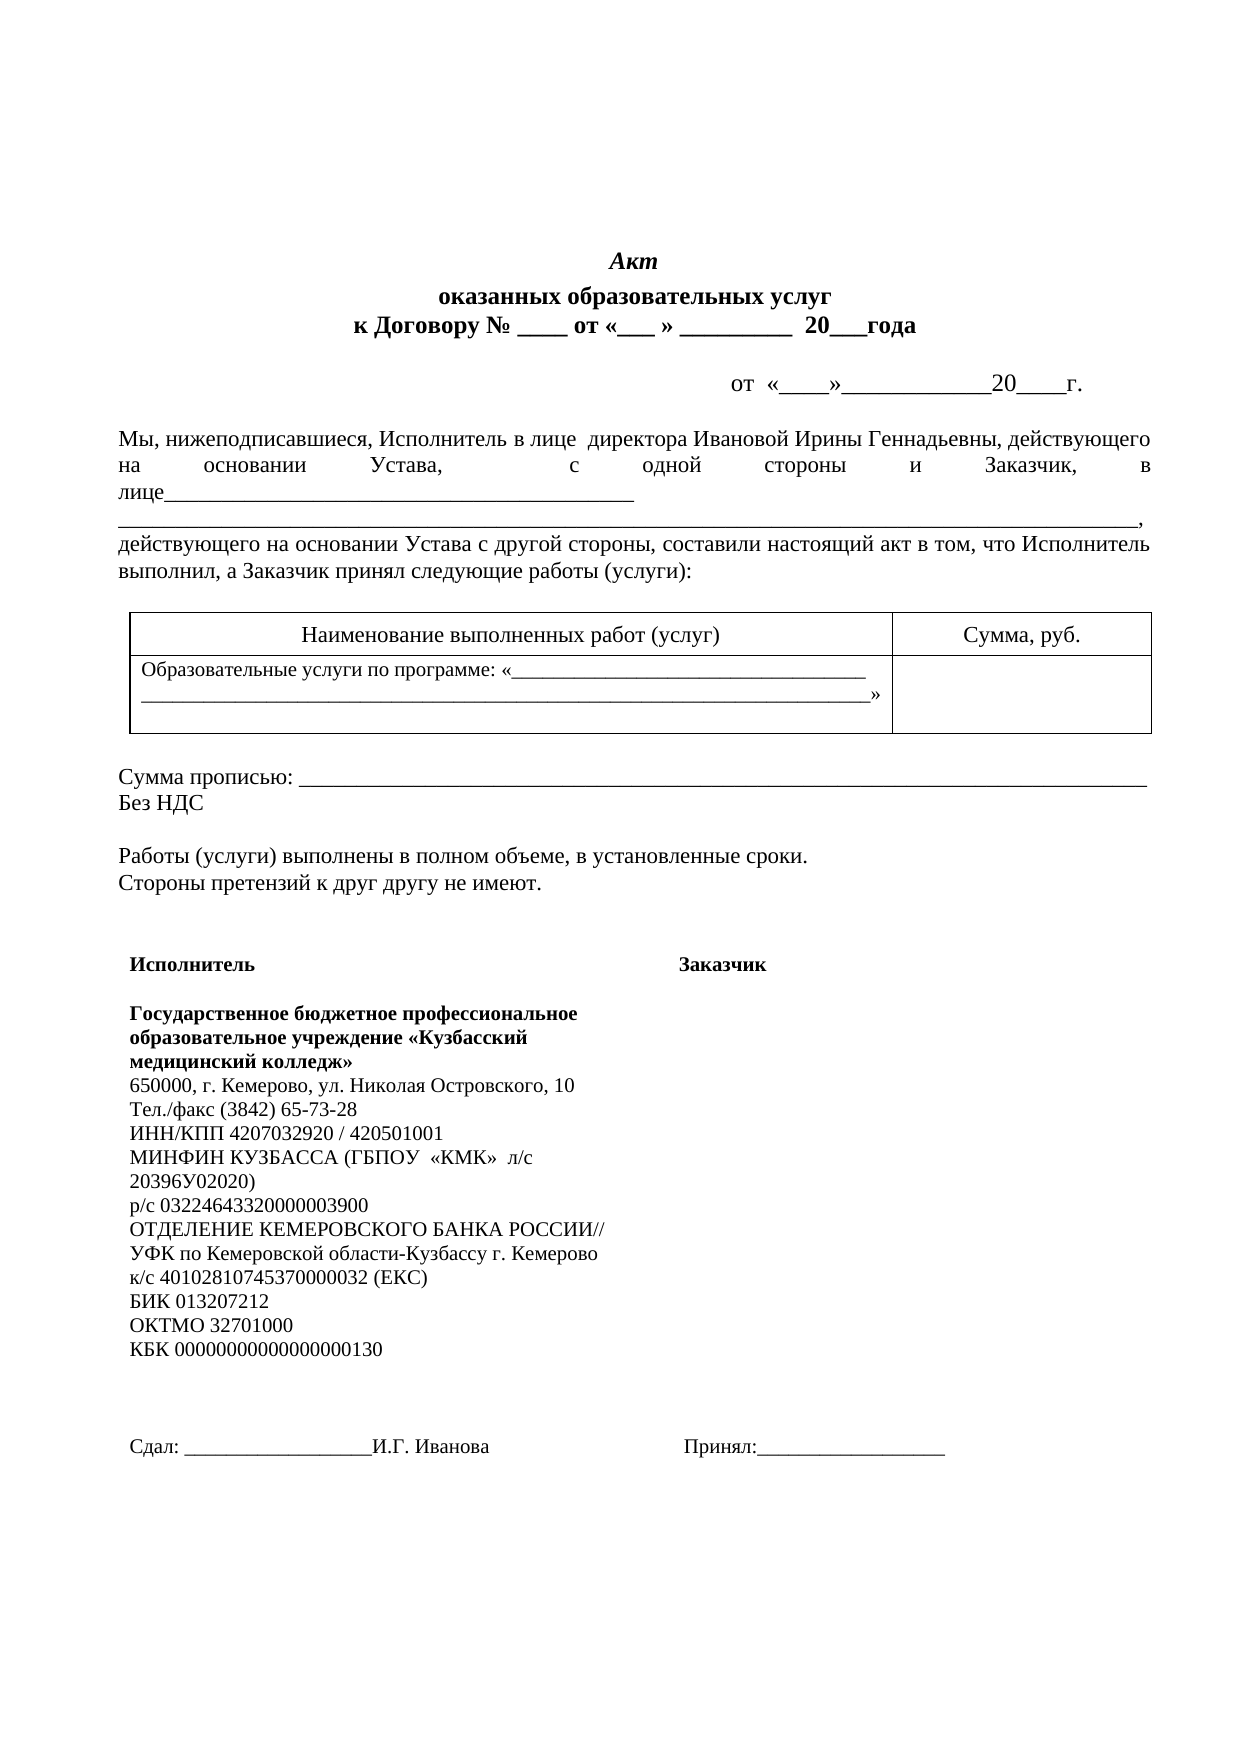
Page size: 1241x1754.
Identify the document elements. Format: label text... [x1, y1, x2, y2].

text Сумма прописью: __________________________________________________________________________ [118, 763, 1152, 789]
text Стороны претензий к друг другу не имеют. [118, 868, 1152, 895]
table_header Наименование выполненных работ (услуг) [131, 613, 892, 655]
text Без НДС [118, 789, 1152, 816]
text оказанных образовательных услуг [118, 281, 1152, 310]
table_cell [893, 656, 1151, 733]
text Акт [118, 246, 1152, 275]
text к Договору № ____ от «___ » _________ 20___года [118, 310, 1152, 339]
table_header Исполнитель Государственное бюджетное профессиональное образовательное учреждение «Кузбасский медицинский колледж» 650000, г. Кемерово, ул. Николая Островского, 10 Тел./факс (3842) 65-73-28 ИНН/КПП 4207032920 / 420501001 МИНФИН КУЗБАССА (ГБПОУ «КМК» л/с 20396У02020) р/с 03224643320000003900 ОТДЕЛЕНИЕ КЕМЕРОВСКОГО БАНКА РОССИИ// УФК по Кемеровской области-Кузбассу г. Кемерово к/с 40102810745370000032 (ЕКС) БИК 013207212 ОКТМО 32701000 КБК 00000000000000000130 Сдал: __________________И.Г. Иванова [118, 953, 646, 1506]
table_header Сумма, руб. [893, 613, 1151, 655]
table_header Заказчик Принял:__________________ [646, 953, 1089, 1506]
text Мы, нижеподписавшиеся, Исполнитель в лице директора Ивановой Ирины Геннадьевны, действующего на основании Устава, с одной стороны и Заказчик, в лице_________________________________________ _________________________________________________________________________________________, действующего на основании Устава с другой стороны, составили настоящий акт в том, что Исполнитель выполнил, а Заказчик принял следующие работы (услуги): [118, 425, 1152, 583]
table_cell Образовательные услуги по программе: «__________________________________ ______________________________________________________________________» [131, 656, 892, 733]
text от «____»____________20____г. [118, 368, 1152, 396]
text Работы (услуги) выполнены в полном объеме, в установленные сроки. [118, 842, 1152, 868]
